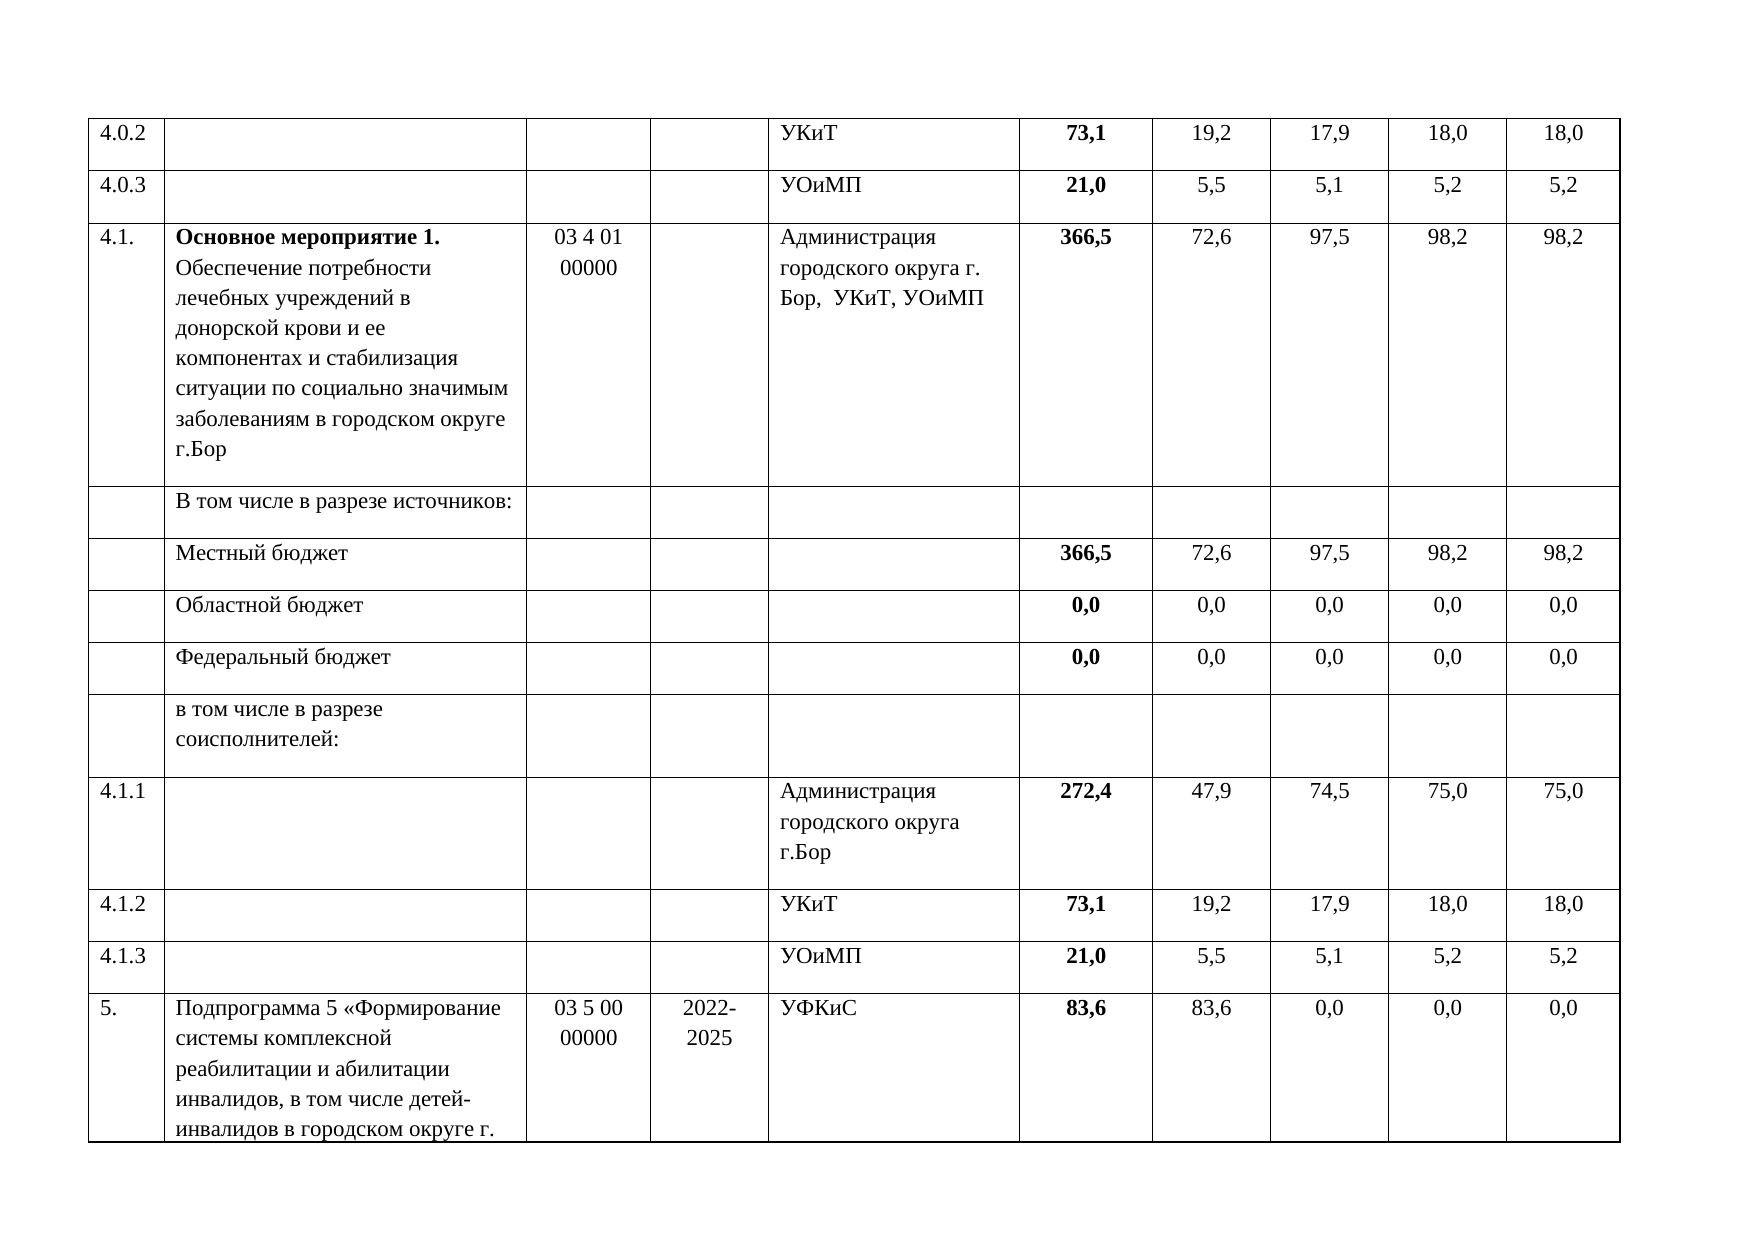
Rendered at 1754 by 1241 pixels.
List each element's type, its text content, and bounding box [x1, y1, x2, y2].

table_cell в том числе в разрезе соисполнителей: [165, 695, 526, 777]
table_cell [165, 119, 526, 170]
table_cell 72,6 [1153, 224, 1270, 486]
table_cell В том числе в разрезе источников: [165, 487, 526, 538]
table_cell 75,0 [1507, 778, 1619, 889]
table_cell 03 5 00 00000 [527, 994, 650, 1141]
table_cell 5,2 [1389, 171, 1506, 222]
table_cell [1020, 487, 1152, 538]
table_cell 18,0 [1507, 890, 1619, 941]
table_cell 83,6 [1020, 994, 1152, 1141]
table_cell Администрация городского округа г.Бор [769, 778, 1019, 889]
table_cell 2022-2025 [651, 994, 768, 1141]
table_cell [1507, 487, 1619, 538]
table_cell УОиМП [769, 942, 1019, 993]
table_cell 18,0 [1507, 119, 1619, 170]
table_cell 5,5 [1153, 171, 1270, 222]
table_cell 5,1 [1271, 171, 1388, 222]
table_cell 21,0 [1020, 942, 1152, 993]
table_cell [165, 942, 526, 993]
table_cell Местный бюджет [165, 539, 526, 590]
table_cell [89, 695, 164, 777]
table_cell 19,2 [1153, 890, 1270, 941]
table_cell [651, 224, 768, 486]
table_cell 0,0 [1507, 643, 1619, 694]
table_cell 73,1 [1020, 890, 1152, 941]
table_cell Основное мероприятие 1. Обеспечение потребности лечебных учреждений в донорской крови и ее компонентах и стабилизация ситуации по социально значимым заболеваниям в городском округе г.Бор [165, 224, 526, 486]
table_cell 98,2 [1389, 539, 1506, 590]
table_cell [651, 591, 768, 642]
table_cell 03 4 01 00000 [527, 224, 650, 486]
table_cell 5. [89, 994, 164, 1141]
table_cell 366,5 [1020, 539, 1152, 590]
table_cell УКиТ [769, 119, 1019, 170]
table_cell [1389, 487, 1506, 538]
table_cell [1389, 695, 1506, 777]
table_cell [527, 591, 650, 642]
table_cell [89, 539, 164, 590]
table_cell [1153, 487, 1270, 538]
table_cell 74,5 [1271, 778, 1388, 889]
table_cell 0,0 [1153, 643, 1270, 694]
table_cell 5,5 [1153, 942, 1270, 993]
table_cell [165, 778, 526, 889]
table_cell 0,0 [1507, 591, 1619, 642]
table_cell 0,0 [1389, 591, 1506, 642]
table_cell [1507, 695, 1619, 777]
table_cell [769, 539, 1019, 590]
table_cell [527, 643, 650, 694]
table_cell [651, 778, 768, 889]
table_cell 0,0 [1153, 591, 1270, 642]
table_cell [651, 695, 768, 777]
table_cell [527, 487, 650, 538]
table_cell [651, 643, 768, 694]
table_cell 97,5 [1271, 539, 1388, 590]
table_cell [769, 643, 1019, 694]
table_cell УОиМП [769, 171, 1019, 222]
table_cell [1271, 695, 1388, 777]
table_cell 5,1 [1271, 942, 1388, 993]
table_cell 19,2 [1153, 119, 1270, 170]
table_cell 98,2 [1389, 224, 1506, 486]
table_cell УКиТ [769, 890, 1019, 941]
table_cell 18,0 [1389, 119, 1506, 170]
table_cell [651, 171, 768, 222]
table_cell [769, 695, 1019, 777]
table_cell 5,2 [1389, 942, 1506, 993]
table_cell [769, 591, 1019, 642]
table_cell УФКиС [769, 994, 1019, 1141]
table_cell [89, 487, 164, 538]
table_cell [651, 119, 768, 170]
table_cell 5,2 [1507, 171, 1619, 222]
table_cell 4.0.3 [89, 171, 164, 222]
table_cell 5,2 [1507, 942, 1619, 993]
table_cell 83,6 [1153, 994, 1270, 1141]
table_cell 4.0.2 [89, 119, 164, 170]
table_cell 4.1. [89, 224, 164, 486]
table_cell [165, 994, 526, 1141]
table_cell [527, 778, 650, 889]
table_cell 0,0 [1507, 994, 1619, 1141]
table_cell 366,5 [1020, 224, 1152, 486]
table_cell [1153, 695, 1270, 777]
table_cell [651, 890, 768, 941]
table_cell [165, 890, 526, 941]
table_cell [527, 890, 650, 941]
table_cell 4.1.2 [89, 890, 164, 941]
table_cell [769, 487, 1019, 538]
table_cell [651, 942, 768, 993]
table_cell [527, 942, 650, 993]
table_cell [527, 171, 650, 222]
table_cell [165, 171, 526, 222]
table_cell 4.1.3 [89, 942, 164, 993]
table_cell 17,9 [1271, 119, 1388, 170]
table_cell 72,6 [1153, 539, 1270, 590]
table_cell 98,2 [1507, 224, 1619, 486]
table_cell [651, 487, 768, 538]
table_cell 0,0 [1389, 643, 1506, 694]
table_cell [89, 643, 164, 694]
table_cell 0,0 [1389, 994, 1506, 1141]
table_cell 0,0 [1271, 591, 1388, 642]
table_cell 98,2 [1507, 539, 1619, 590]
table_cell Федеральный бюджет [165, 643, 526, 694]
table_cell 4.1.1 [89, 778, 164, 889]
table_cell 17,9 [1271, 890, 1388, 941]
table_cell 73,1 [1020, 119, 1152, 170]
table_cell [527, 119, 650, 170]
table_cell Областной бюджет [165, 591, 526, 642]
table_cell [89, 591, 164, 642]
table_cell 0,0 [1271, 994, 1388, 1141]
table_cell 0,0 [1020, 643, 1152, 694]
table_cell [651, 539, 768, 590]
table_cell 47,9 [1153, 778, 1270, 889]
table_cell 97,5 [1271, 224, 1388, 486]
table_cell 272,4 [1020, 778, 1152, 889]
table_cell [1020, 695, 1152, 777]
table_cell [1271, 487, 1388, 538]
table_cell 0,0 [1271, 643, 1388, 694]
table_cell Администрация городского округа г. Бор, УКиТ, УОиМП [769, 224, 1019, 486]
table_cell [527, 695, 650, 777]
table_cell 0,0 [1020, 591, 1152, 642]
table_cell 18,0 [1389, 890, 1506, 941]
table_cell [527, 539, 650, 590]
table_cell 21,0 [1020, 171, 1152, 222]
table_cell 75,0 [1389, 778, 1506, 889]
